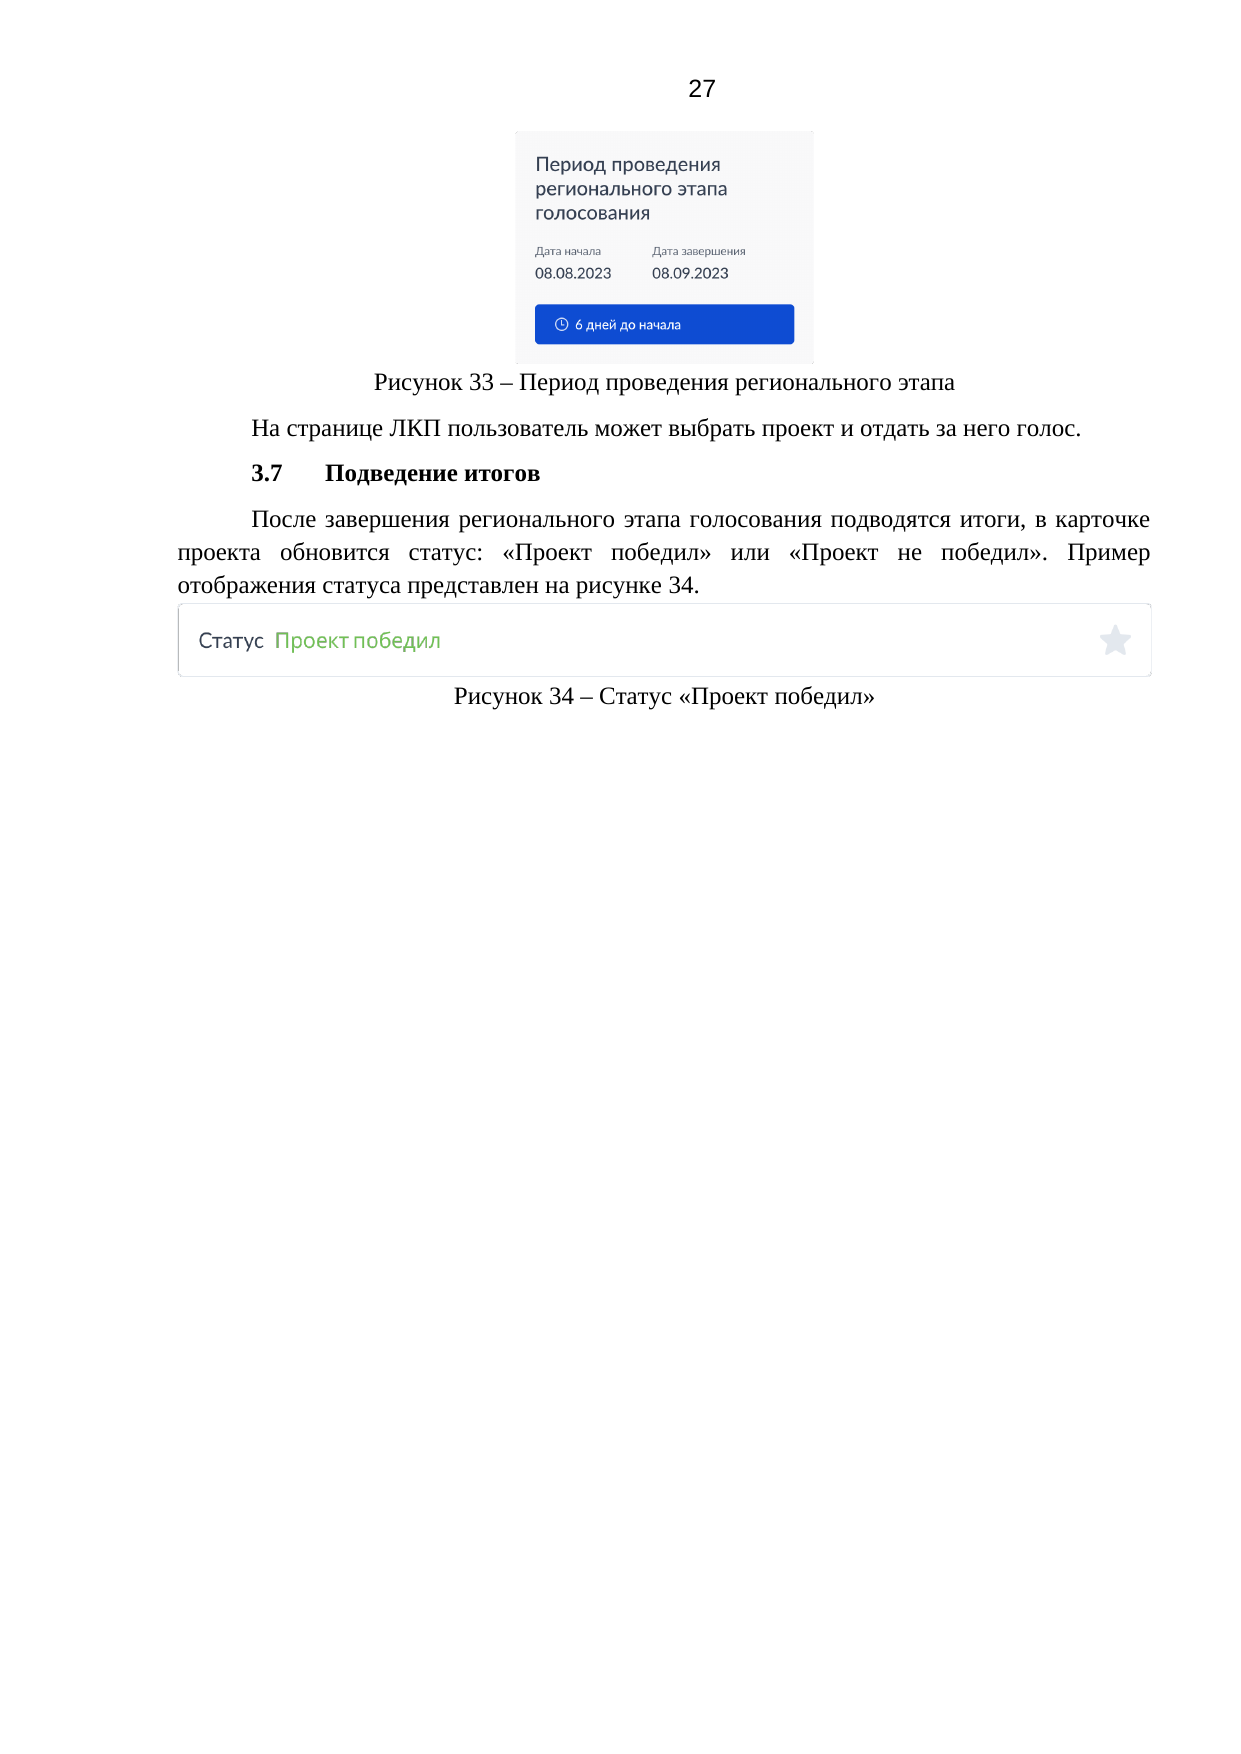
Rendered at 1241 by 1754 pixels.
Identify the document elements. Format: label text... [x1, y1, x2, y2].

text На странице ЛКП пользователь может выбрать проект и отдать за него голос. [177, 413, 1152, 442]
text Рисунок 33 – Период проведения регионального этапа [177, 367, 1152, 396]
text Рисунок 34 – Статус «Проект победил» [177, 681, 1152, 710]
text После завершения регионального этапа голосования подводятся итоги, в карточке проекта обновится статус: «Проект победил» или «Проект не победил». Пример отображения статуса представлен на рисунке 34. [177, 504, 1152, 599]
subtitle Подведение итогов [177, 458, 1152, 487]
picture [515, 131, 814, 364]
picture [177, 603, 1152, 677]
